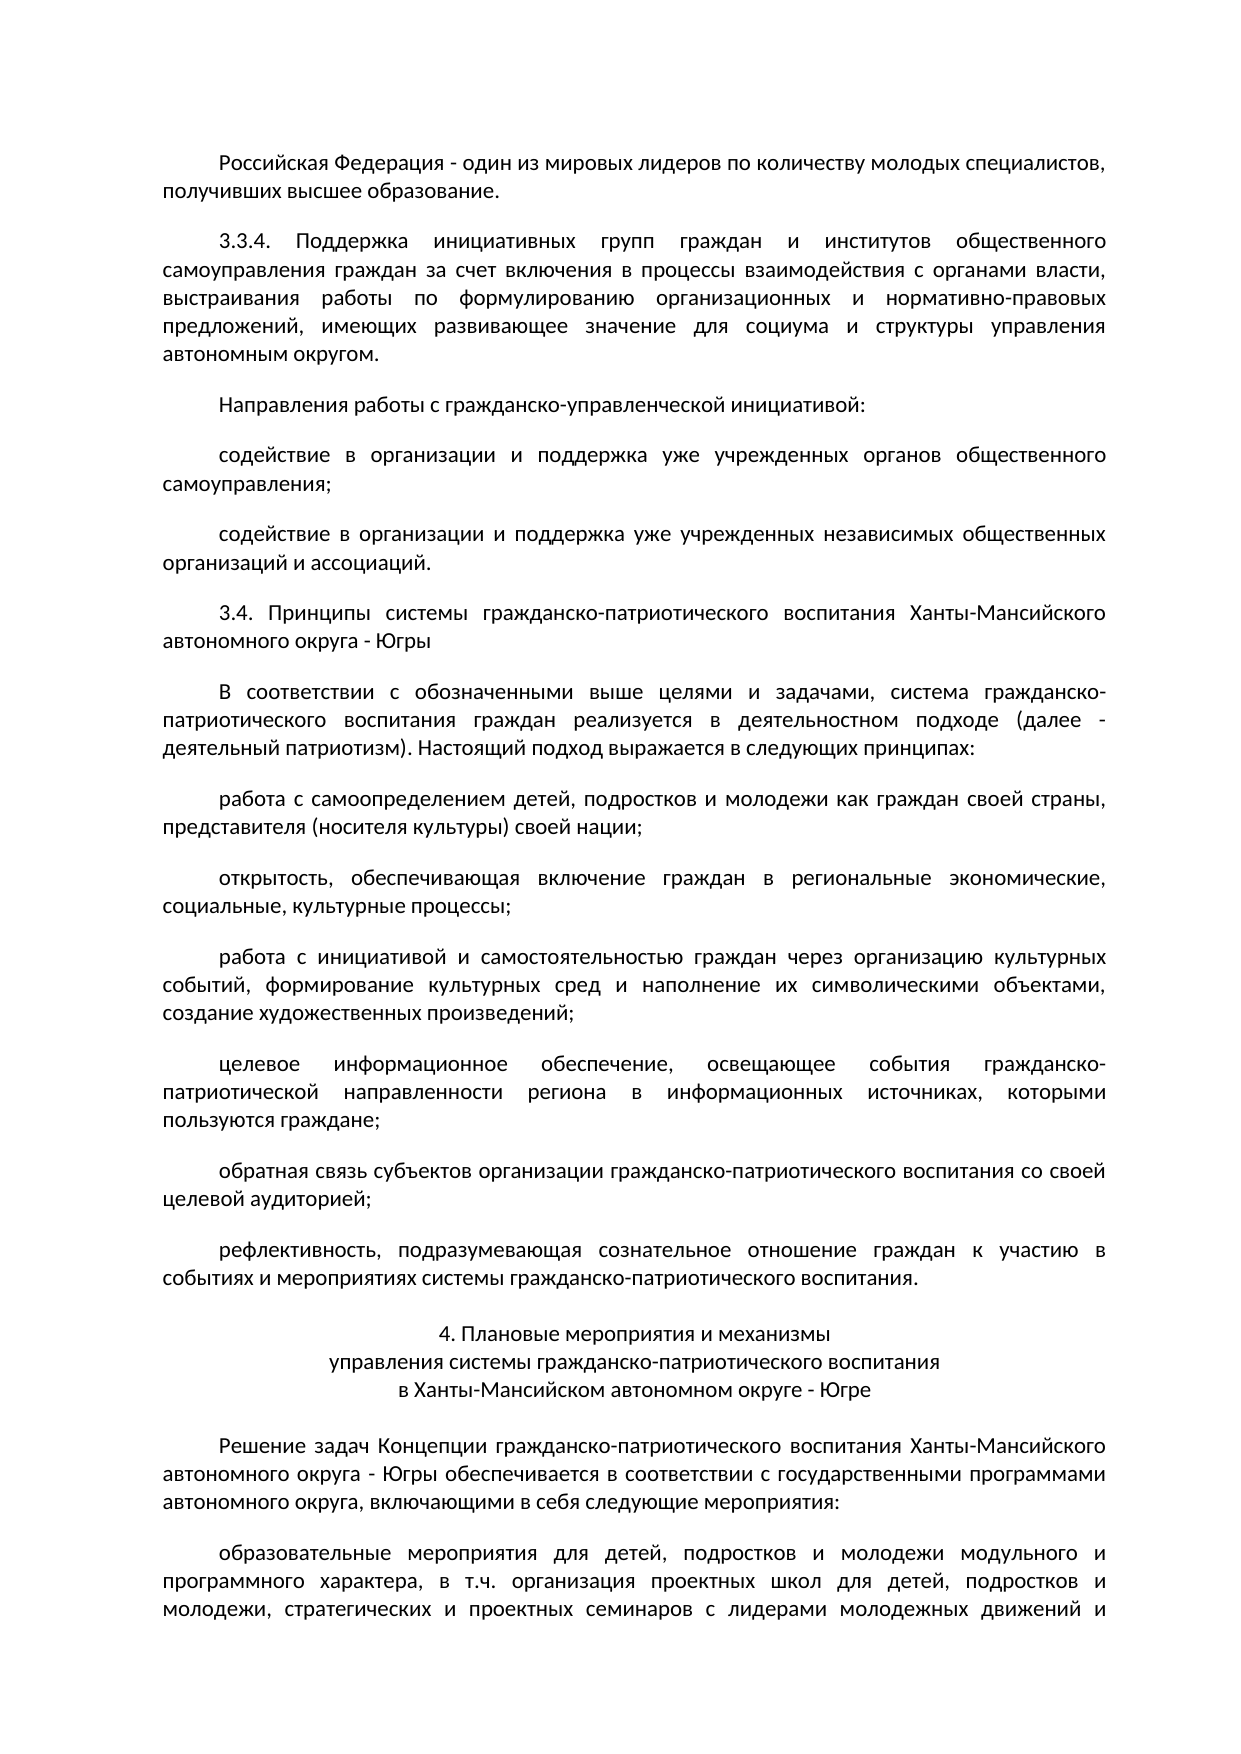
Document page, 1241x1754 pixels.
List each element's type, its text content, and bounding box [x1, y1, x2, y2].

text работа с инициативой и самостоятельностью граждан через организацию культурных событий, формирование культурных сред и наполнение их символическими объектами, создание художественных произведений; [162, 942, 1107, 1026]
text обратная связь субъектов организации гражданско-патриотического воспитания со своей целевой аудиторией; [162, 1156, 1107, 1212]
text Российская Федерация - один из мировых лидеров по количеству молодых специалистов, получивших высшее образование. [162, 148, 1107, 204]
text рефлективность, подразумевающая сознательное отношение граждан к участию в событиях и мероприятиях системы гражданско-патриотического воспитания. [162, 1235, 1107, 1291]
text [162, 1538, 1107, 1622]
text в Ханты-Мансийском автономном округе - Югре [162, 1375, 1107, 1403]
text управления системы гражданско-патриотического воспитания [162, 1347, 1107, 1375]
text 4. Плановые мероприятия и механизмы [162, 1319, 1107, 1347]
text работа с самоопределением детей, подростков и молодежи как граждан своей страны, представителя (носителя культуры) своей нации; [162, 784, 1107, 841]
text открытость, обеспечивающая включение граждан в региональные экономические, социальные, культурные процессы; [162, 863, 1107, 919]
text Решение задач Концепции гражданско-патриотического воспитания Ханты-Мансийского автономного округа - Югры обеспечивается в соответствии с государственными программами автономного округа, включающими в себя следующие мероприятия: [162, 1431, 1107, 1516]
text Направления работы с гражданско-управленческой инициативой: [162, 390, 1107, 418]
text целевое информационное обеспечение, освещающее события гражданско-патриотической направленности региона в информационных источниках, которыми пользуются граждане; [162, 1049, 1107, 1133]
text 3.4. Принципы системы гражданско-патриотического воспитания Ханты-Мансийского автономного округа - Югры [162, 598, 1107, 654]
text содействие в организации и поддержка уже учрежденных органов общественного самоуправления; [162, 441, 1107, 497]
text 3.3.4. Поддержка инициативных групп граждан и институтов общественного самоуправления граждан за счет включения в процессы взаимодействия с органами власти, выстраивания работы по формулированию организационных и нормативно-правовых предложений, имеющих развивающее значение для социума и структуры управления автономным округом. [162, 227, 1107, 367]
text В соответствии с обозначенными выше целями и задачами, система гражданско-патриотического воспитания граждан реализуется в деятельностном подходе (далее - деятельный патриотизм). Настоящий подход выражается в следующих принципах: [162, 677, 1107, 762]
text содействие в организации и поддержка уже учрежденных независимых общественных организаций и ассоциаций. [162, 519, 1107, 576]
